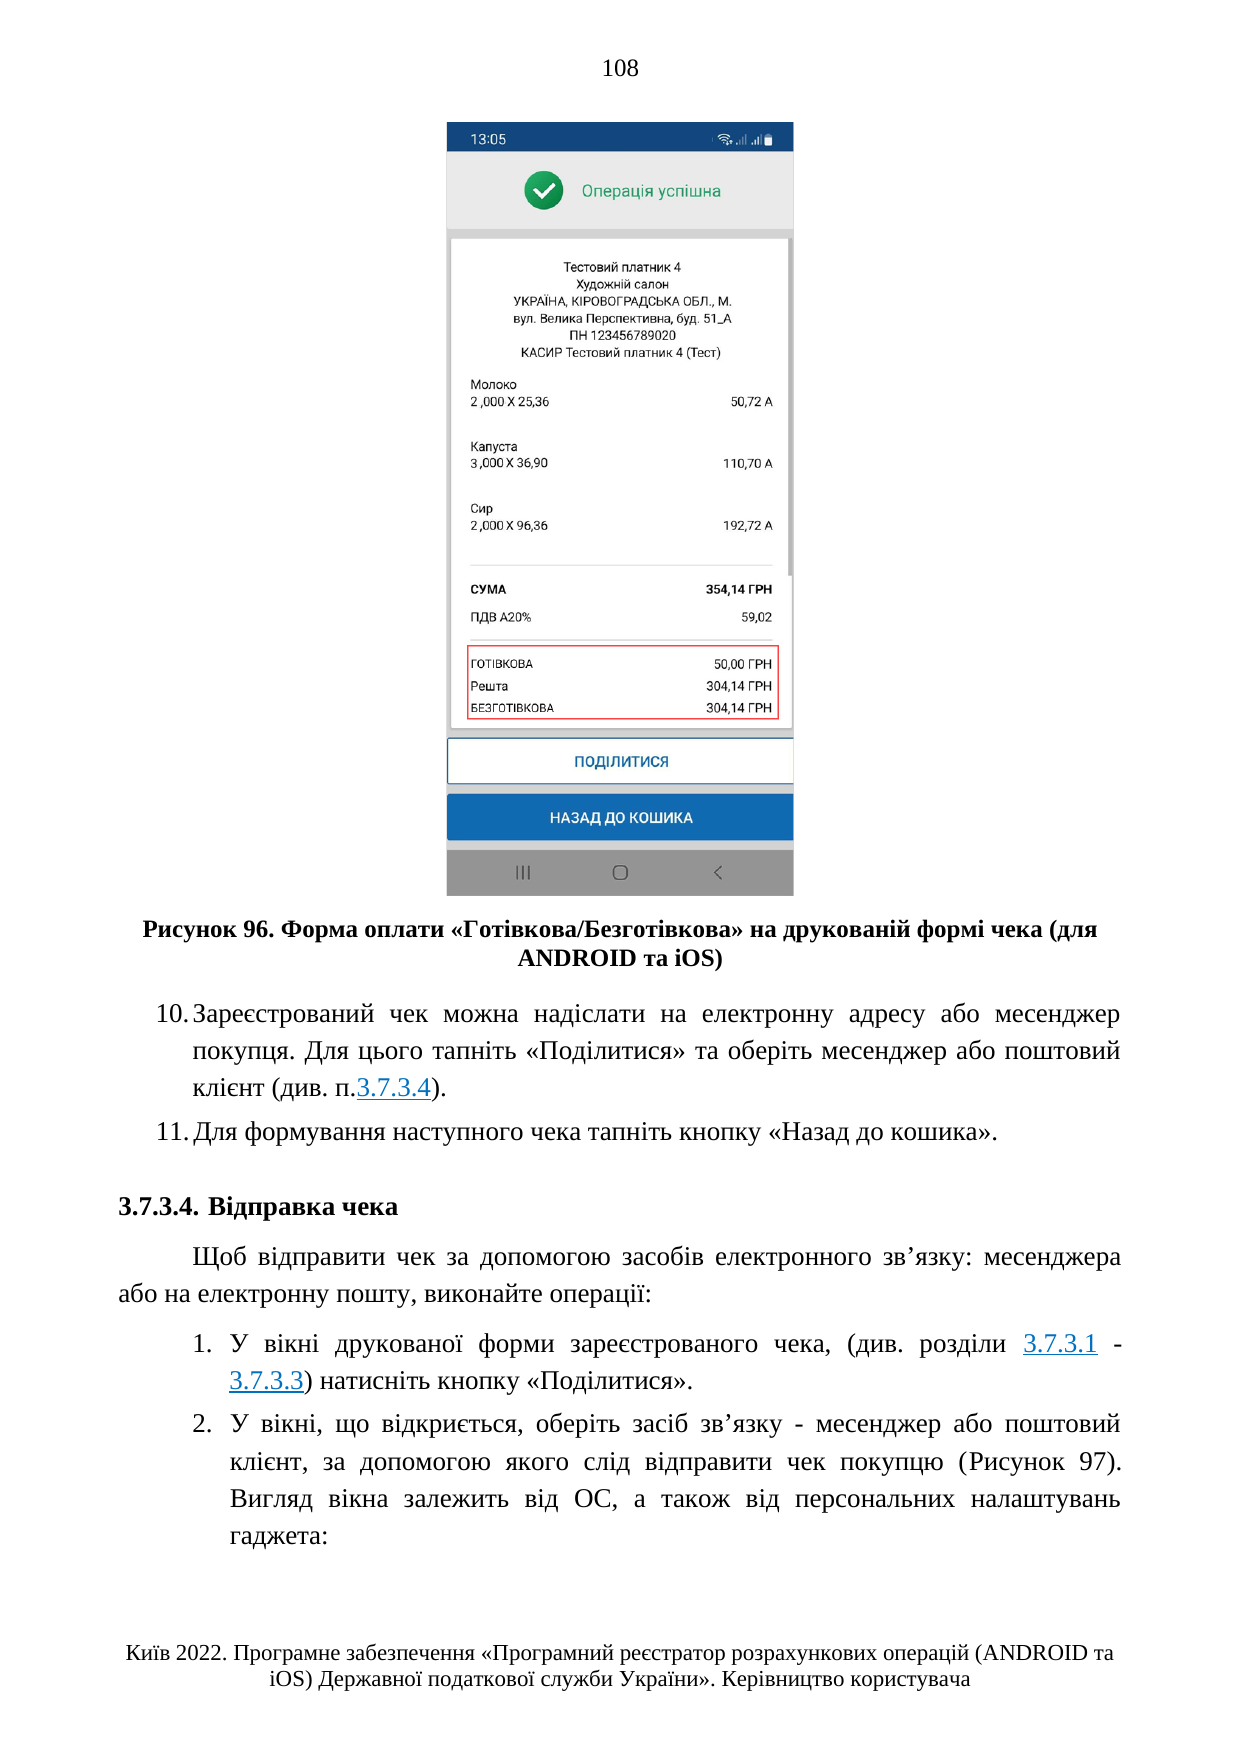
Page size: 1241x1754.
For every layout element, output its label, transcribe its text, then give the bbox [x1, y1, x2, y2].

list У вікні, що відкриється, оберіть засіб зв’язку - месенджер або поштовий клієнт, за допомогою якого слід відправити чек покупцю (Рисунок 97). Вигляд вікна залежить від ОС, а також від персональних налаштувань гаджета: [192, 1407, 1122, 1551]
picture [446, 122, 794, 896]
list Для формування наступного чека тапніть кнопку «Назад до кошика». [156, 1115, 1122, 1146]
list У вікні друкованої форми зареєстрованого чека, (див. розділи 3.7.3.1 - 3.7.3.3) натисніть кнопку «Поділитися». [192, 1327, 1122, 1395]
list Зареєстрований чек можна надіслати на електронну адресу або месенджер покупця. Для цього тапніть «Поділитися» та оберіть месенджер або поштовий клієнт (див. п.3.7.3.4). [155, 997, 1122, 1103]
text Рисунок 96. Форма оплати «Готівкова/Безготівкова» на друкованій формі чека (для ANDROID та iOS) [118, 914, 1122, 972]
subtitle Відправка чека [118, 1190, 1122, 1221]
text Щоб відправити чек за допомогою засобів електронного зв’язку: месенджера або на електронну пошту, виконайте операції: [118, 1239, 1122, 1308]
